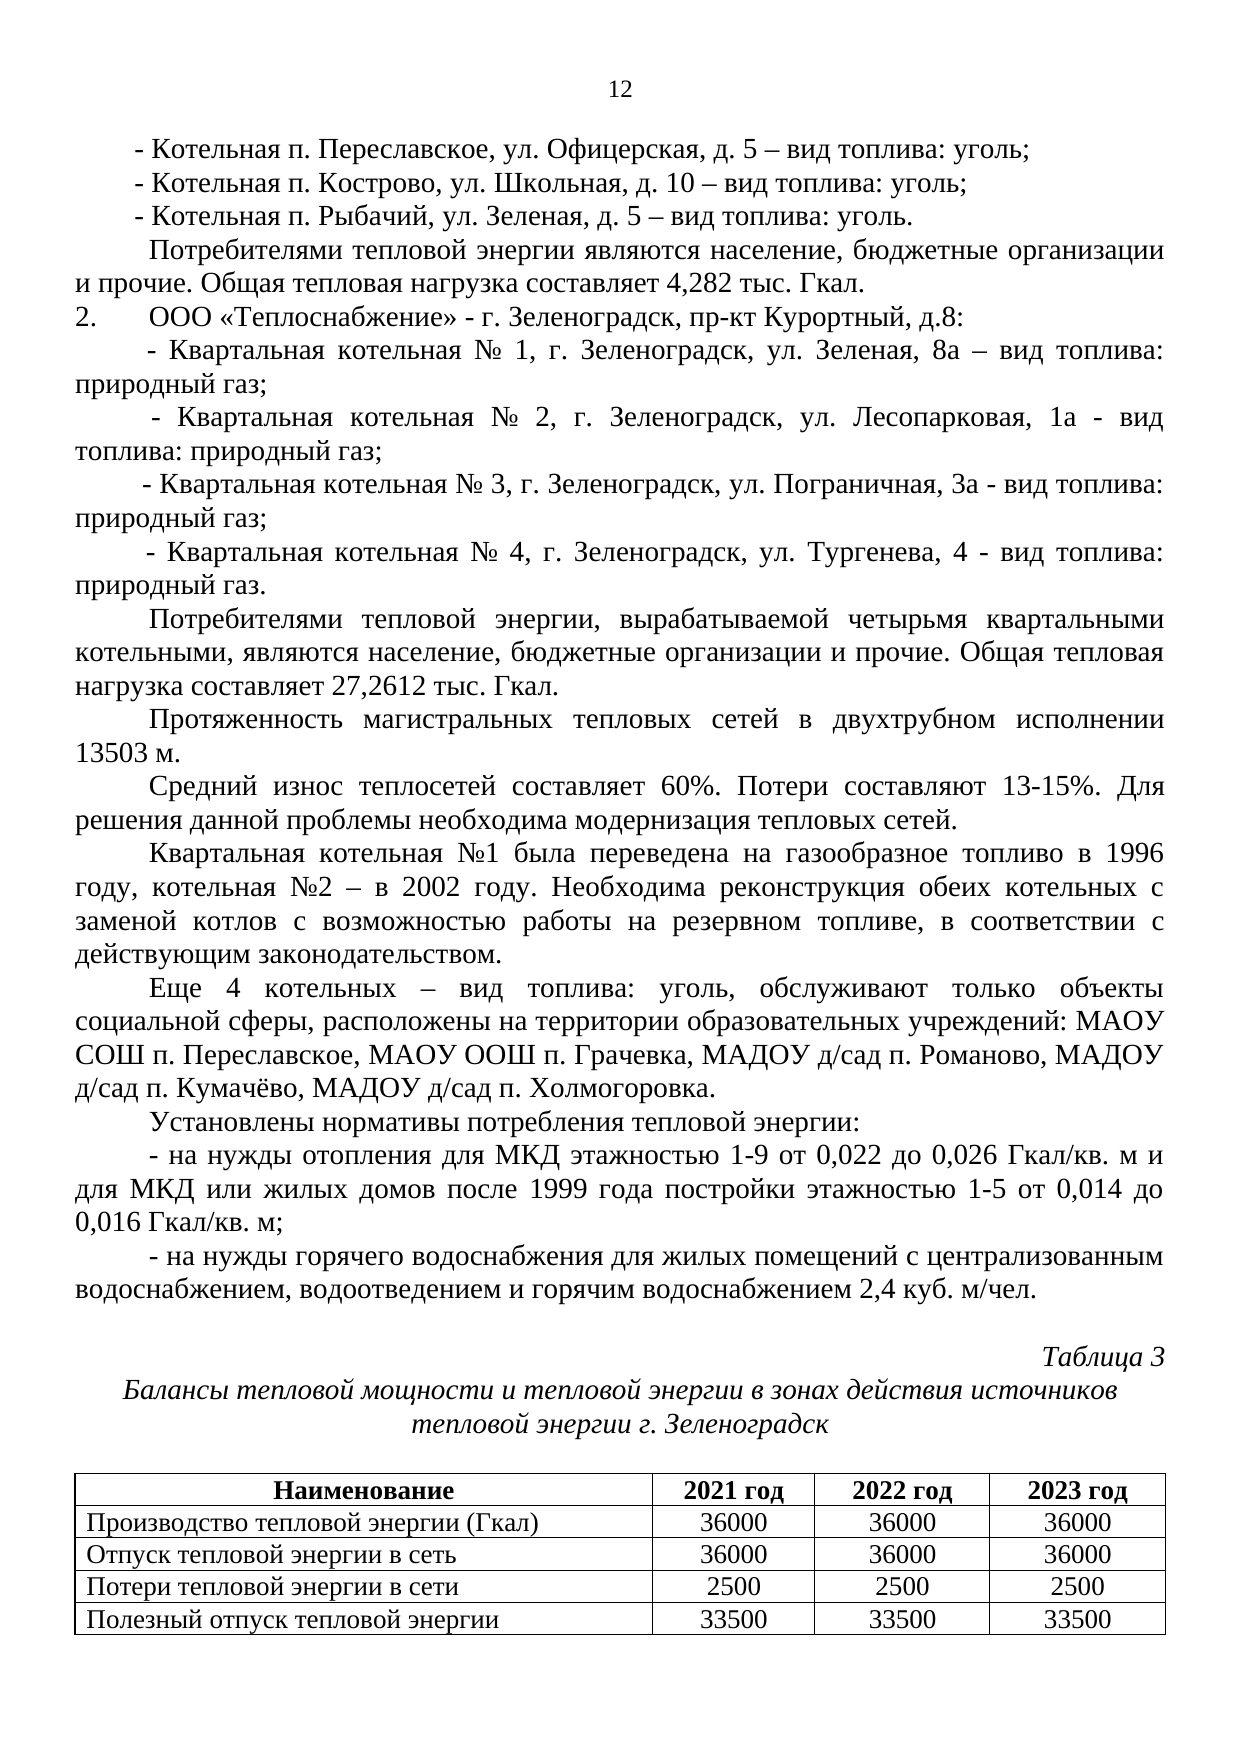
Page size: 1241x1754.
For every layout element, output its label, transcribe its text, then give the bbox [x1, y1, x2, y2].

text Квартальная котельная №1 была переведена на газообразное топливо в 1996 году, котельная №2 – в 2002 году. Необходима реконструкция обеих котельных с заменой котлов с возможностью работы на резервном топливе, в соответствии с действующим законодательством. [75, 836, 1165, 970]
text - Квартальная котельная № 1, г. Зеленоградск, ул. Зеленая, 8а – вид топлива: природный газ; [75, 332, 1165, 399]
table_cell 36000 [815, 1538, 989, 1569]
text - Котельная п. Рыбачий, ул. Зеленая, д. 5 – вид топлива: уголь. [75, 198, 1165, 232]
text - Котельная п. Переславское, ул. Офицерская, д. 5 – вид топлива: уголь; [75, 131, 1165, 165]
text - Квартальная котельная № 2, г. Зеленоградск, ул. Лесопарковая, 1а - вид топлива: природный газ; [75, 399, 1165, 467]
text - на нужды горячего водоснабжения для жилых помещений с централизованным водоснабжением, водоотведением и горячим водоснабжением 2,4 куб. м/чел. [75, 1238, 1165, 1305]
text Таблица 3 [75, 1339, 1165, 1372]
text - Квартальная котельная № 3, г. Зеленоградск, ул. Пограничная, 3а - вид топлива: природный газ; [75, 467, 1165, 534]
table_cell 33500 [990, 1603, 1165, 1634]
table_cell 2500 [653, 1571, 814, 1602]
text Потребителями тепловой энергии, вырабатываемой четырьмя квартальными котельными, являются население, бюджетные организации и прочие. Общая тепловая нагрузка составляет 27,2612 тыс. Гкал. [75, 601, 1165, 701]
table_cell 36000 [990, 1506, 1165, 1537]
table_cell 2500 [815, 1571, 989, 1602]
table_cell Производство тепловой энергии (Гкал) [76, 1506, 652, 1537]
table_cell 36000 [653, 1538, 814, 1569]
table_header Наименование [76, 1474, 652, 1505]
text - Квартальная котельная № 4, г. Зеленоградск, ул. Тургенева, 4 - вид топлива: природный газ. [75, 534, 1165, 601]
table_header 2021 год [653, 1474, 814, 1505]
text Еще 4 котельных – вид топлива: уголь, обслуживают только объекты социальной сферы, расположены на территории образовательных учреждений: МАОУ СОШ п. Переславское, МАОУ ООШ п. Грачевка, МАДОУ д/сад п. Романово, МАДОУ д/сад п. Кумачёво, МАДОУ д/сад п. Холмогоровка. [75, 970, 1165, 1104]
table_cell 36000 [653, 1506, 814, 1537]
text Балансы тепловой мощности и тепловой энергии в зонах действия источников тепловой энергии г. Зеленоградск [75, 1372, 1165, 1439]
text Установлены нормативы потребления тепловой энергии: [75, 1104, 1165, 1137]
table_cell Потери тепловой энергии в сети [76, 1571, 652, 1602]
text - на нужды отопления для МКД этажностью 1-9 от 0,022 до 0,026 Гкал/кв. м и для МКД или жилых домов после 1999 года постройки этажностью 1-5 от 0,014 до 0,016 Гкал/кв. м; [75, 1137, 1165, 1238]
text Средний износ теплосетей составляет 60%. Потери составляют 13-15%. Для решения данной проблемы необходима модернизация тепловых сетей. [75, 768, 1165, 836]
table_cell 33500 [815, 1603, 989, 1634]
text Протяженность магистральных тепловых сетей в двухтрубном исполнении 13503 м. [75, 701, 1165, 768]
table_cell 2500 [990, 1571, 1165, 1602]
table_cell Отпуск тепловой энергии в сеть [76, 1538, 652, 1569]
table_cell 36000 [815, 1506, 989, 1537]
table_header 2023 год [990, 1474, 1165, 1505]
table_cell Полезный отпуск тепловой энергии [76, 1603, 652, 1634]
text Потребителями тепловой энергии являются население, бюджетные организации и прочие. Общая тепловая нагрузка составляет 4,282 тыс. Гкал. [75, 232, 1165, 299]
table_cell 33500 [653, 1603, 814, 1634]
text 2. ООО «Теплоснабжение» - г. Зеленоградск, пр-кт Курортный, д.8: [75, 299, 1165, 332]
table_cell 36000 [990, 1538, 1165, 1569]
text - Котельная п. Кострово, ул. Школьная, д. 10 – вид топлива: уголь; [75, 165, 1165, 198]
table_header 2022 год [815, 1474, 989, 1505]
